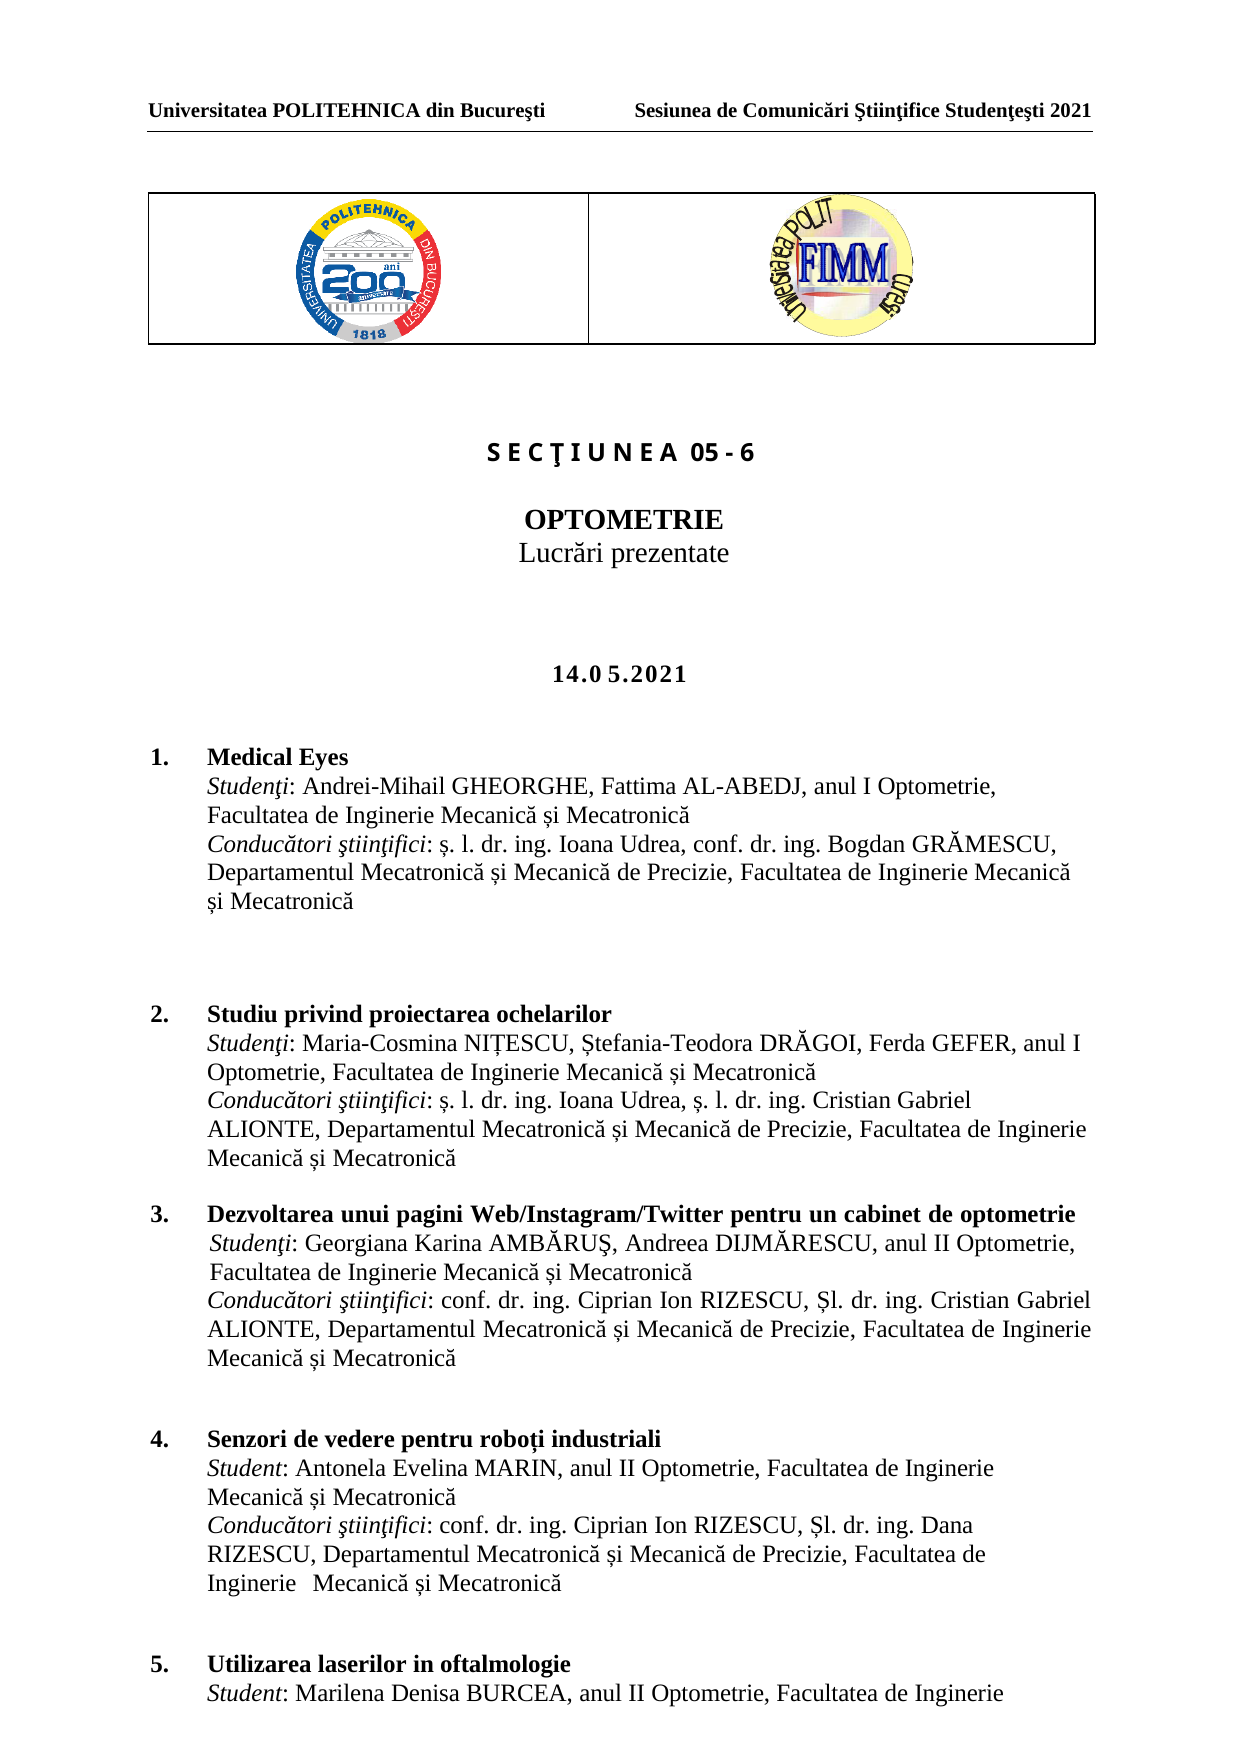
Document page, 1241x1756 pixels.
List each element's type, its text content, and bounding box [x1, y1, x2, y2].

list Dezvoltarea unui pagini Web/Instagram/Twitter pentru un cabinet de optometrie Studenţi: Georgiana Karina AMBĂRUŞ, Andreea DIJMĂRESCU, anul II Optometrie, Facultatea de Inginerie Mecanică și Mecatronică [150, 1199, 1076, 1285]
text Student: Marilena Denisa BURCEA, anul II Optometrie, Facultatea de Inginerie [207, 1678, 1105, 1707]
picture [808, 209, 821, 225]
text Mecanică și Mecatronică [207, 1482, 1105, 1511]
text Studenţi: Maria-Cosmina NIȚESCU, Ștefania-Teodora DRĂGOI, Ferda GEFER, anul I Optometrie, Facultatea de Inginerie Mecanică și Mecatronică [207, 1028, 1082, 1085]
list Senzori de vedere pentru roboți industriali [150, 1424, 1105, 1453]
picture [786, 209, 805, 223]
picture [786, 306, 803, 320]
picture [296, 199, 441, 343]
text OPTOMETRIE [355, 502, 893, 536]
picture [886, 295, 896, 305]
text Student: Antonela Evelina MARIN, anul II Optometrie, Facultatea de Inginerie [207, 1453, 1105, 1482]
text Lucrări prezentate [355, 536, 893, 569]
text Conducători ştiinţifici: ș. l. dr. ing. Ioana Udrea, conf. dr. ing. Bogdan GRĂMESCU, Departamentul Mecatronică și Mecanică de Precizie, Facultatea de Inginerie Mecanică și Mecatronică [207, 829, 1082, 915]
list Medical Eyes [150, 742, 1105, 771]
text Conducători ştiinţifici: ș. l. dr. ing. Ioana Udrea, ș. l. dr. ing. Cristian Gabriel ALIONTE, Departamentul Mecatronică și Mecanică de Precizie, Facultatea de Inginerie Mecanică și Mecatronică [207, 1085, 1091, 1172]
picture [786, 209, 897, 320]
text Studenţi: Andrei-Mihail GHEORGHE, Fattima AL-ABEDJ, anul I Optometrie, [207, 771, 1105, 800]
text Facultatea de Inginerie Mecanică și Mecatronică [207, 800, 1105, 829]
picture [788, 223, 796, 230]
list Studiu privind proiectarea ochelarilor [150, 999, 1105, 1028]
list Utilizarea laserilor in oftalmologie [150, 1649, 1105, 1678]
text Conducători ştiinţifici: conf. dr. ing. Ciprian Ion RIZESCU, Șl. dr. ing. Cristian Gabriel ALIONTE, Departamentul Mecatronică și Mecanică de Precizie, Facultatea de Inginerie Mecanică și Mecatronică [207, 1285, 1091, 1372]
subtitle 14.0 5.2021 [353, 659, 885, 688]
picture [798, 213, 810, 226]
subtitle S E C Ţ I U N E A 05 - 6 [355, 434, 885, 468]
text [207, 1511, 1081, 1597]
